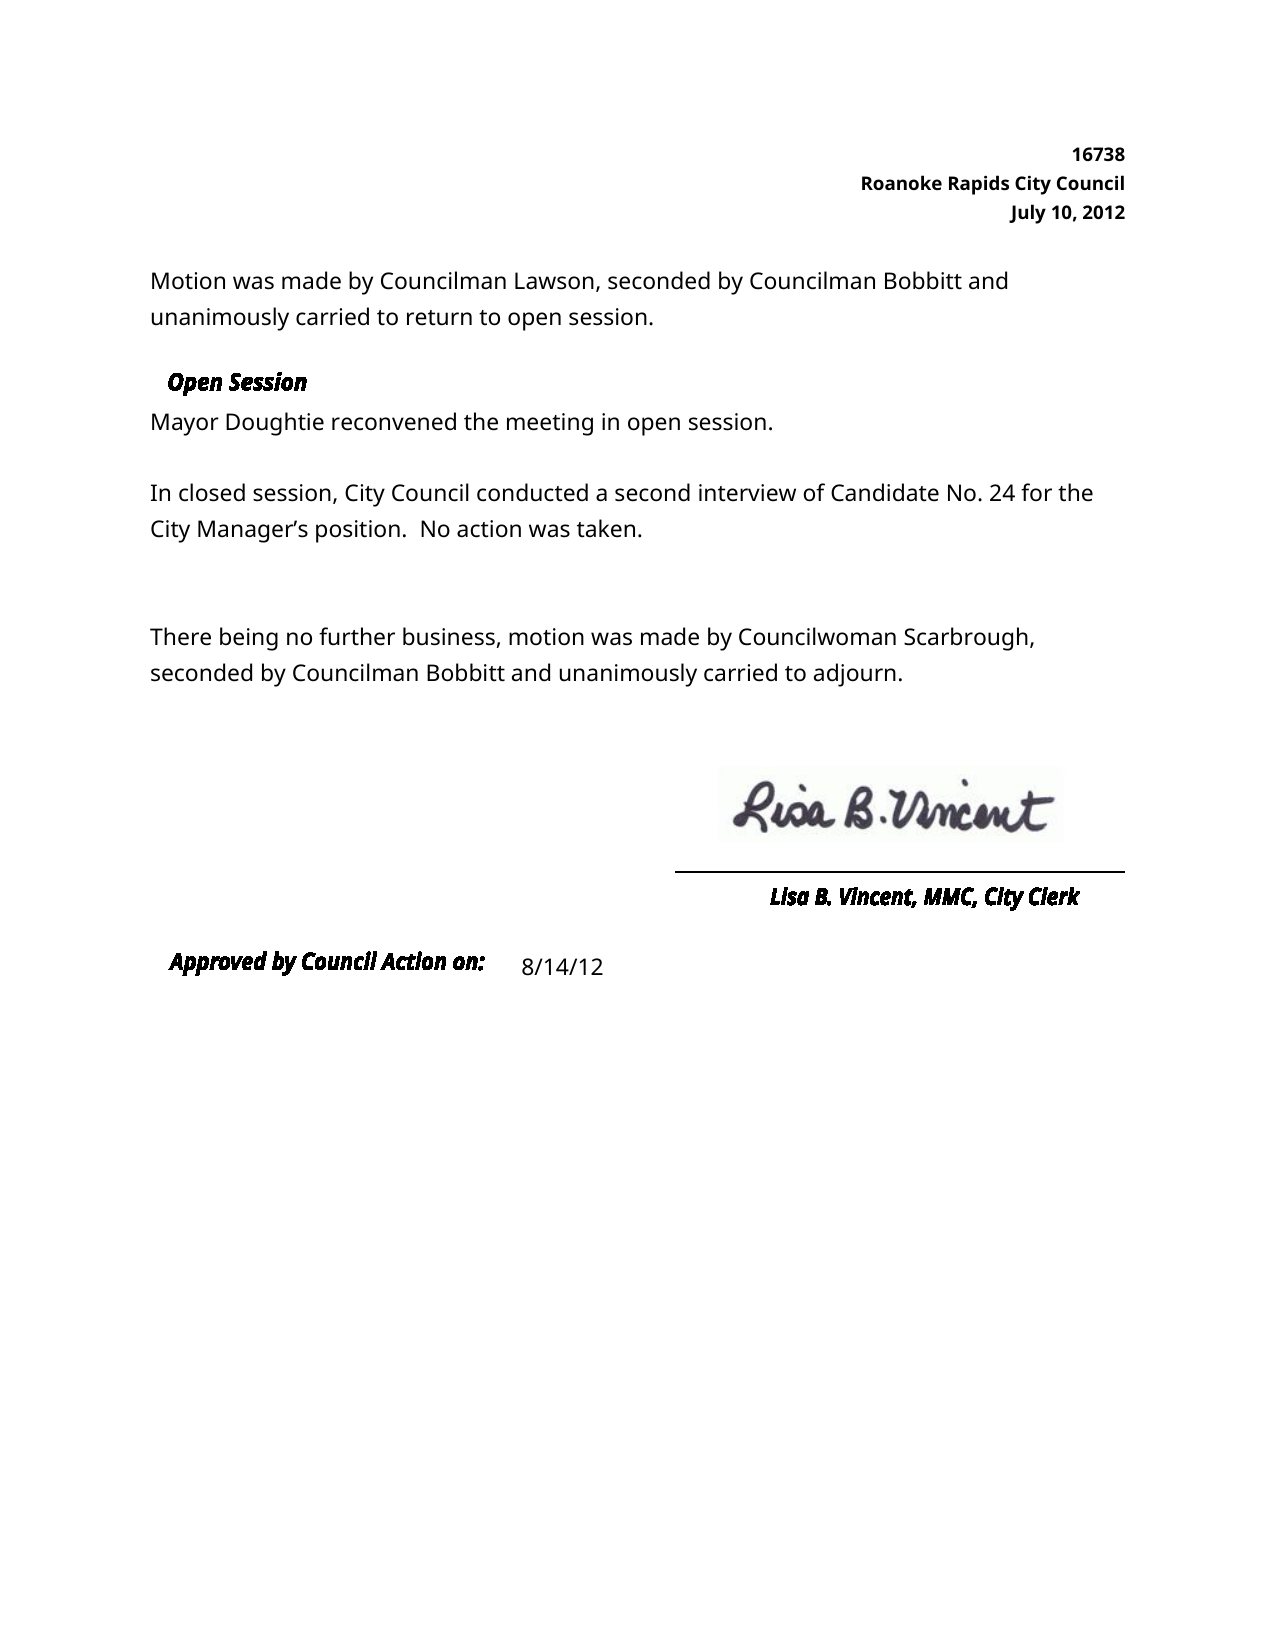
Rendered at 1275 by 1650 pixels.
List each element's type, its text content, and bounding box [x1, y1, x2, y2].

text Mayor Doughtie reconvened the meeting in open session. [150, 406, 1125, 437]
text There being no further business, motion was made by Councilwoman Scarbrough, seconded by Councilman Bobbitt and unanimously carried to adjourn. [150, 621, 1125, 688]
text In closed session, City Council conducted a second interview of Candidate No. 24 for the City Manager’s position. No action was taken. [150, 477, 1125, 544]
text Motion was made by Councilman Lawson, seconded by Councilman Bobbitt and unanimously carried to return to open session. [150, 265, 1125, 332]
picture [716, 765, 1072, 842]
text 8/14/12 [150, 951, 1125, 982]
text Roanoke Rapids City Council [150, 170, 1125, 196]
text July 10, 2012 [150, 199, 1125, 225]
text 16738 [150, 141, 1125, 166]
